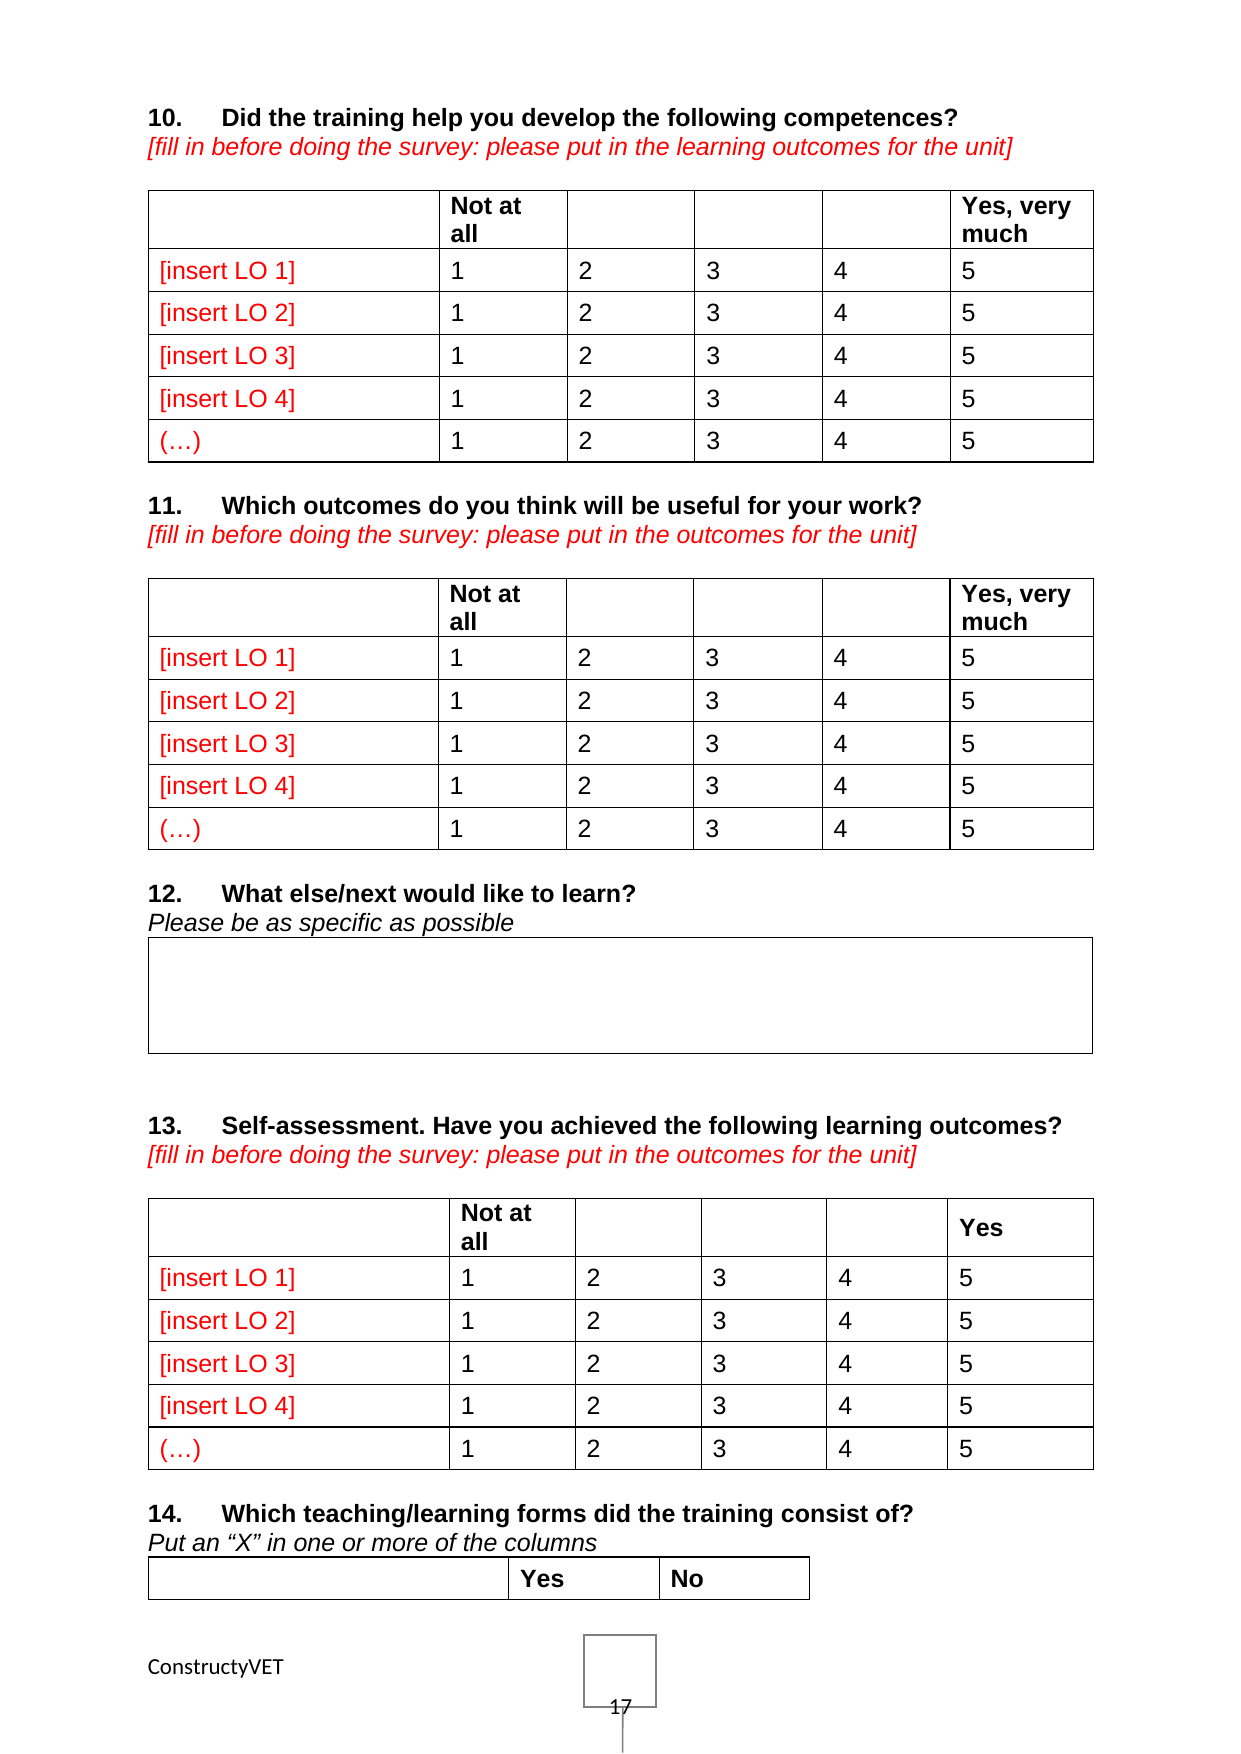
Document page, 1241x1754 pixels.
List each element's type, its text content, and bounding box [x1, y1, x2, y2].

table_cell 3 [694, 765, 822, 807]
table_cell [insert LO 2] [149, 1300, 449, 1341]
table_cell 4 [827, 1385, 947, 1426]
table_header [823, 579, 949, 636]
table_cell 4 [823, 637, 949, 679]
table_cell 2 [568, 249, 694, 291]
table_cell 1 [439, 680, 566, 721]
text [fill in before doing the survey: please put in the outcomes for the unit] [148, 1140, 1093, 1169]
table_cell 4 [823, 335, 950, 376]
table_header [149, 1199, 449, 1256]
table_header No [660, 1558, 809, 1599]
table_header Yes, very much [951, 579, 1093, 636]
text [fill in before doing the survey: please put in the learning outcomes for the unit] [148, 132, 1093, 161]
table_cell [insert LO 4] [149, 1385, 449, 1426]
table_cell 4 [823, 765, 949, 807]
table_header Not at all [440, 191, 567, 248]
list What else/next would like to learn? [148, 879, 1093, 908]
table_cell 4 [827, 1428, 947, 1469]
table_cell (…) [149, 808, 438, 849]
table_cell 2 [567, 722, 693, 764]
table_cell 1 [450, 1300, 575, 1341]
table_cell 3 [702, 1300, 826, 1341]
table_header Not at all [439, 579, 566, 636]
table_cell 2 [567, 765, 693, 807]
table_header [149, 191, 439, 248]
table_cell [insert LO 3] [149, 1342, 449, 1384]
table_cell 1 [450, 1428, 575, 1469]
table_cell [insert LO 1] [149, 1257, 449, 1298]
table_cell 3 [695, 377, 822, 419]
table_cell [insert LO 4] [149, 377, 439, 419]
table_cell 5 [951, 680, 1093, 721]
table_cell 4 [823, 249, 950, 291]
table_header [149, 938, 1092, 1053]
table_cell 3 [695, 420, 822, 461]
table_cell 5 [951, 420, 1093, 461]
table_cell 1 [439, 808, 566, 849]
table_cell [insert LO 3] [149, 722, 438, 764]
table_header [694, 579, 822, 636]
table_cell 1 [439, 765, 566, 807]
table_cell 5 [951, 377, 1093, 419]
table_header Not at all [450, 1199, 575, 1256]
table_cell 2 [576, 1342, 701, 1384]
table_cell 3 [695, 249, 822, 291]
table_cell 1 [450, 1385, 575, 1426]
table_cell 3 [694, 637, 822, 679]
table_cell 1 [450, 1342, 575, 1384]
table_cell 4 [823, 292, 950, 333]
table_cell 5 [951, 292, 1093, 333]
table_cell 5 [951, 249, 1093, 291]
table_cell 2 [576, 1257, 701, 1298]
list Did the training help you develop the following competences? [148, 103, 1093, 132]
table_cell 3 [702, 1385, 826, 1426]
text Please be as specific as possible [148, 908, 1093, 937]
table_header [702, 1199, 826, 1256]
table_cell 5 [948, 1385, 1093, 1426]
table_cell 2 [576, 1385, 701, 1426]
table_cell 3 [694, 722, 822, 764]
list Self-assessment. Have you achieved the following learning outcomes? [148, 1111, 1093, 1140]
table_cell 5 [951, 335, 1093, 376]
table_cell 1 [439, 722, 566, 764]
table_cell 5 [948, 1342, 1093, 1384]
table_cell 5 [948, 1257, 1093, 1298]
table_cell 4 [823, 722, 949, 764]
table_header [823, 191, 950, 248]
table_cell 4 [823, 680, 949, 721]
table_cell 2 [568, 377, 694, 419]
table_header [568, 191, 694, 248]
table_cell [insert LO 1] [149, 249, 439, 291]
table_header [149, 579, 438, 636]
table_header [695, 191, 822, 248]
list Which teaching/learning forms did the training consist of? [148, 1499, 1093, 1528]
table_cell (…) [149, 420, 439, 461]
table_cell [insert LO 1] [149, 637, 438, 679]
table_cell 3 [702, 1428, 826, 1469]
table_cell 3 [702, 1257, 826, 1298]
table_cell 5 [951, 722, 1093, 764]
table_header Yes [948, 1199, 1093, 1256]
table_header [567, 579, 693, 636]
table_cell 2 [568, 420, 694, 461]
table_cell 2 [576, 1300, 701, 1341]
table_cell 3 [694, 680, 822, 721]
table_cell 3 [695, 335, 822, 376]
table_cell 5 [951, 765, 1093, 807]
table_cell [insert LO 3] [149, 335, 439, 376]
text Put an “X” in one or more of the columns [148, 1528, 1093, 1556]
table_cell 1 [440, 292, 567, 333]
table_header Yes, very much [951, 191, 1093, 248]
table_cell 2 [567, 680, 693, 721]
table_cell 2 [567, 637, 693, 679]
table_cell 4 [827, 1342, 947, 1384]
table_cell 1 [440, 249, 567, 291]
list Which outcomes do you think will be useful for your work? [148, 491, 1093, 520]
table_cell 1 [450, 1257, 575, 1298]
table_header [827, 1199, 947, 1256]
table_cell [insert LO 2] [149, 292, 439, 333]
table_cell 2 [568, 335, 694, 376]
table_cell 3 [695, 292, 822, 333]
table_cell 5 [951, 808, 1093, 849]
table_cell 4 [823, 377, 950, 419]
table_cell 4 [823, 808, 949, 849]
table_cell 2 [567, 808, 693, 849]
table_cell 1 [440, 377, 567, 419]
table_cell (…) [149, 1428, 449, 1469]
table_cell 4 [827, 1257, 947, 1298]
text [fill in before doing the survey: please put in the outcomes for the unit] [148, 520, 1093, 549]
table_cell 5 [951, 637, 1093, 679]
table_cell 3 [694, 808, 822, 849]
table_header [576, 1199, 701, 1256]
table_cell 3 [702, 1342, 826, 1384]
table_cell 5 [948, 1300, 1093, 1341]
table_cell 2 [568, 292, 694, 333]
table_header [149, 1558, 508, 1599]
table_cell [insert LO 4] [149, 765, 438, 807]
table_cell 5 [948, 1428, 1093, 1469]
table_cell 4 [827, 1300, 947, 1341]
table_cell 1 [440, 335, 567, 376]
table_cell 4 [823, 420, 950, 461]
table_cell [insert LO 2] [149, 680, 438, 721]
table_cell 1 [439, 637, 566, 679]
table_header Yes [509, 1558, 659, 1599]
table_cell 2 [576, 1428, 701, 1469]
table_cell 1 [440, 420, 567, 461]
